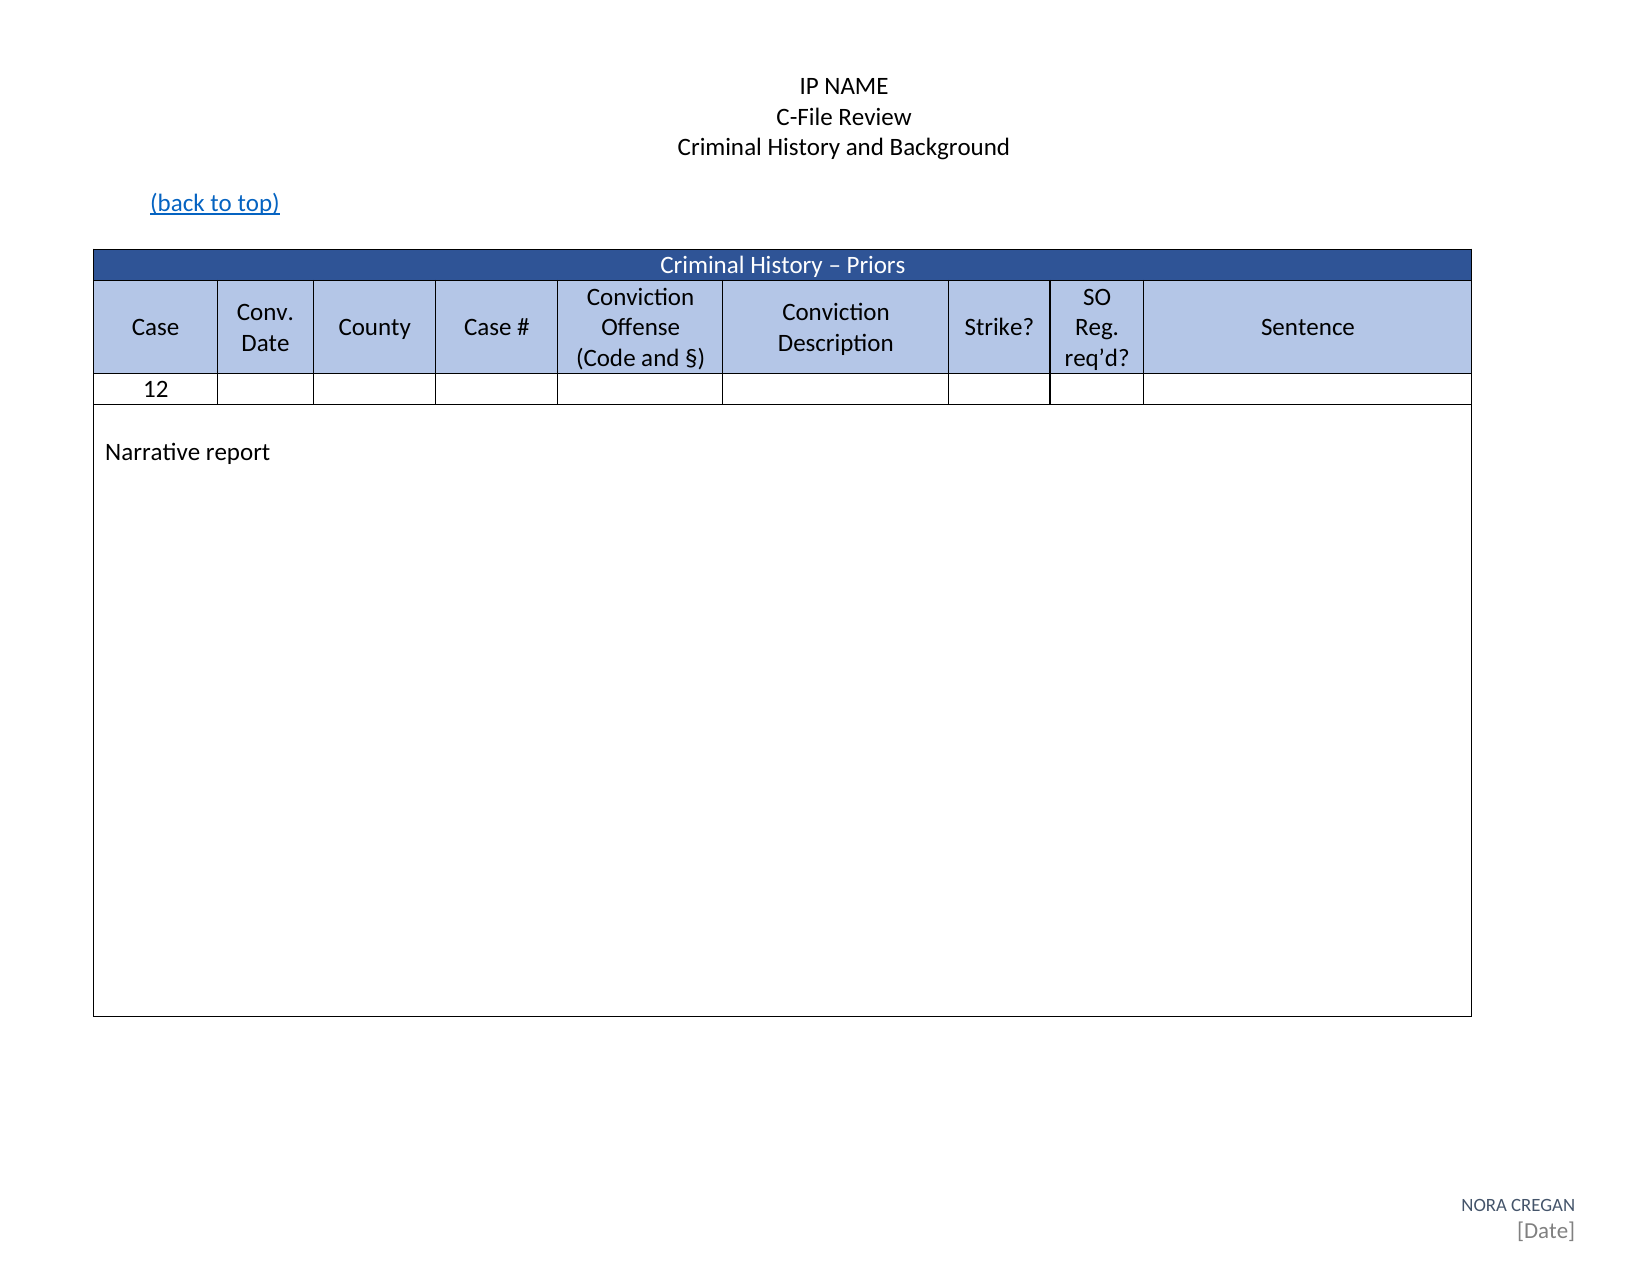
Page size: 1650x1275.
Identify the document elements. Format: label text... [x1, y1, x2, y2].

table_cell Case # [436, 281, 557, 373]
table_cell [723, 374, 948, 404]
table_cell [1051, 374, 1143, 404]
table_cell [1144, 374, 1471, 404]
table_cell 12 [94, 374, 217, 404]
table_cell Conviction Offense (Code and §) [558, 281, 722, 373]
table_cell [949, 374, 1049, 404]
table_cell Sentence [1144, 281, 1471, 373]
table_cell [558, 374, 722, 404]
list (back to top) [150, 187, 1575, 218]
table_cell Conviction Description [723, 281, 948, 373]
table_cell [314, 374, 435, 404]
table_cell Conv. Date [218, 281, 313, 373]
table_cell Strike? [949, 281, 1049, 373]
table_cell SO Reg. req’d? [1051, 281, 1143, 373]
table_cell Narrative report [94, 405, 1471, 1016]
table_header Criminal History – Priors [94, 250, 1471, 280]
table_cell [218, 374, 313, 404]
table_cell County [314, 281, 435, 373]
table_cell [436, 374, 557, 404]
table_cell Case [94, 281, 217, 373]
